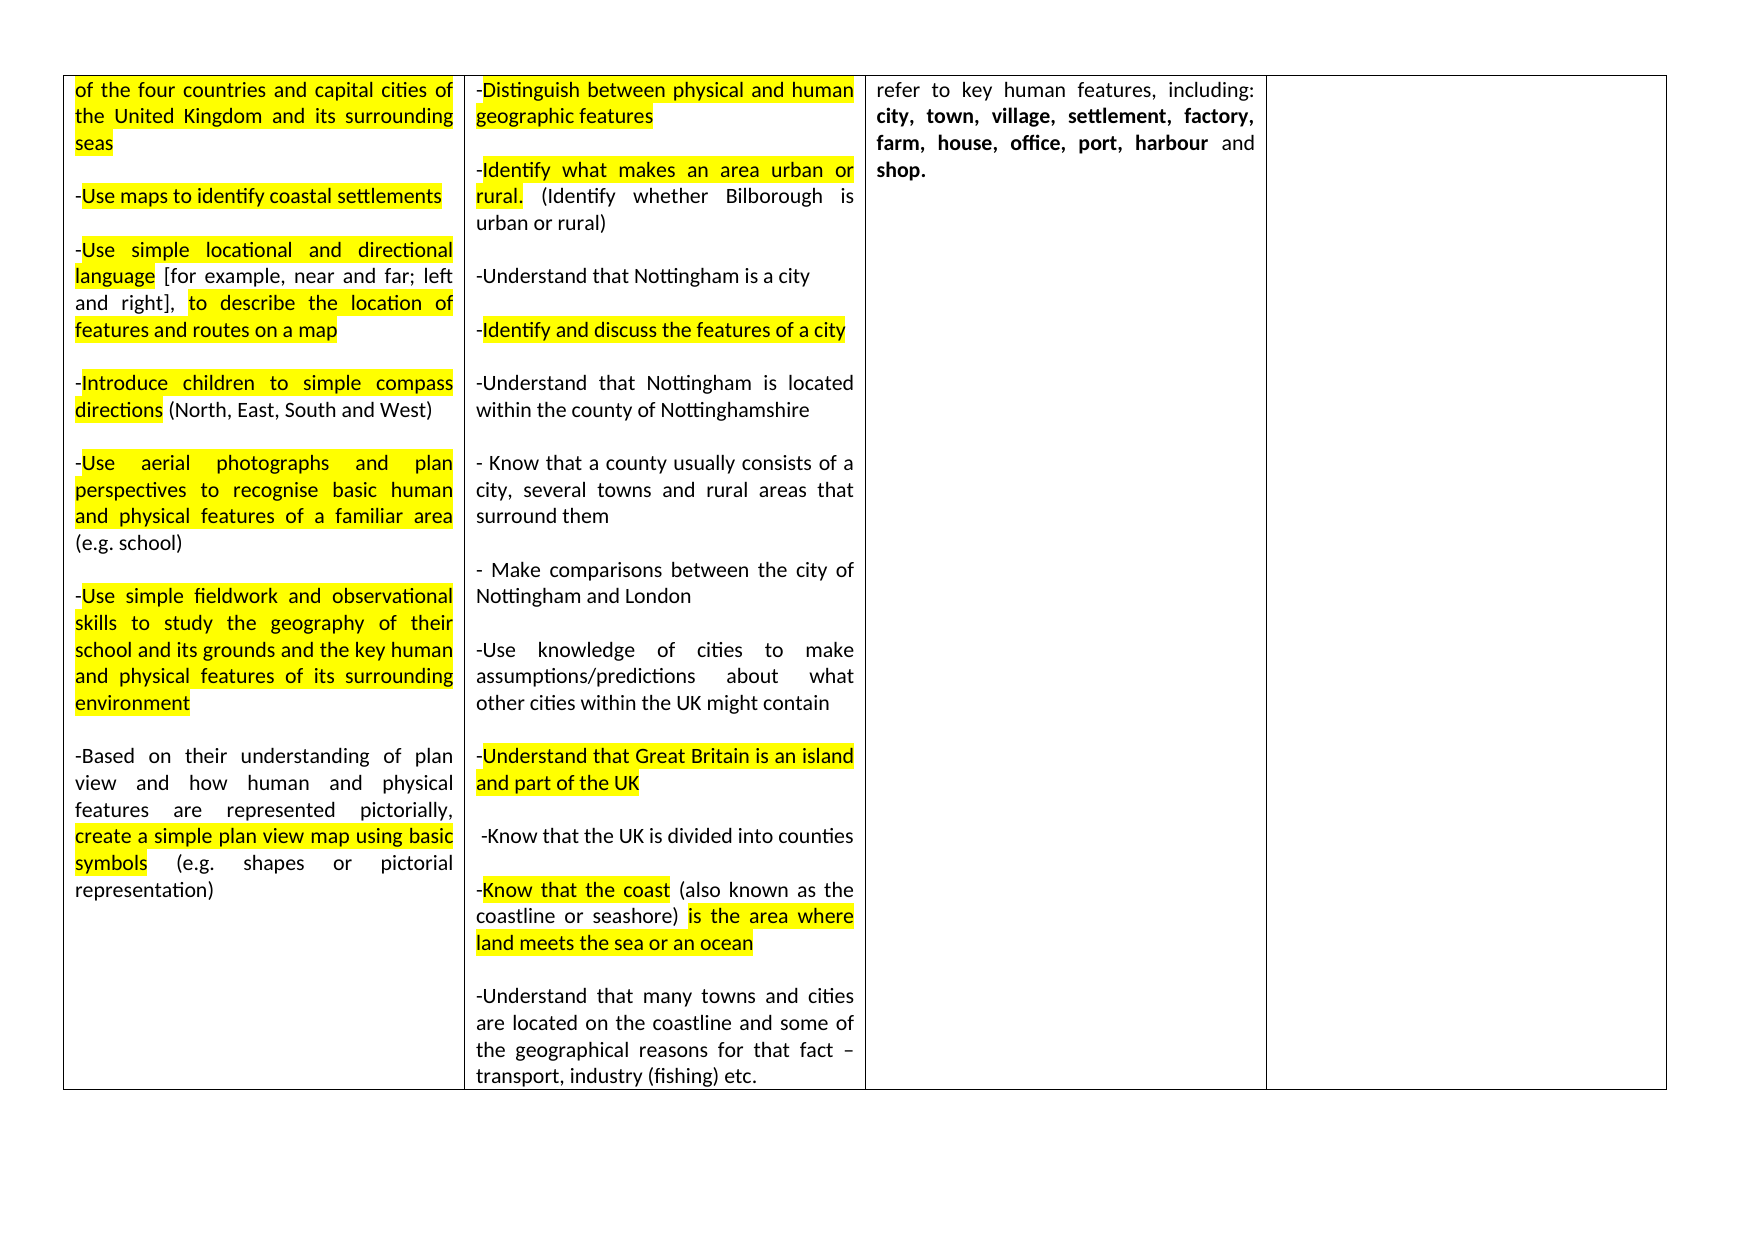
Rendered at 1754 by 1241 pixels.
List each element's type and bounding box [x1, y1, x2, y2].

table_cell [64, 76, 464, 1089]
table_cell [465, 76, 865, 1089]
table_cell [1267, 76, 1666, 1089]
table_cell [866, 76, 1266, 1089]
